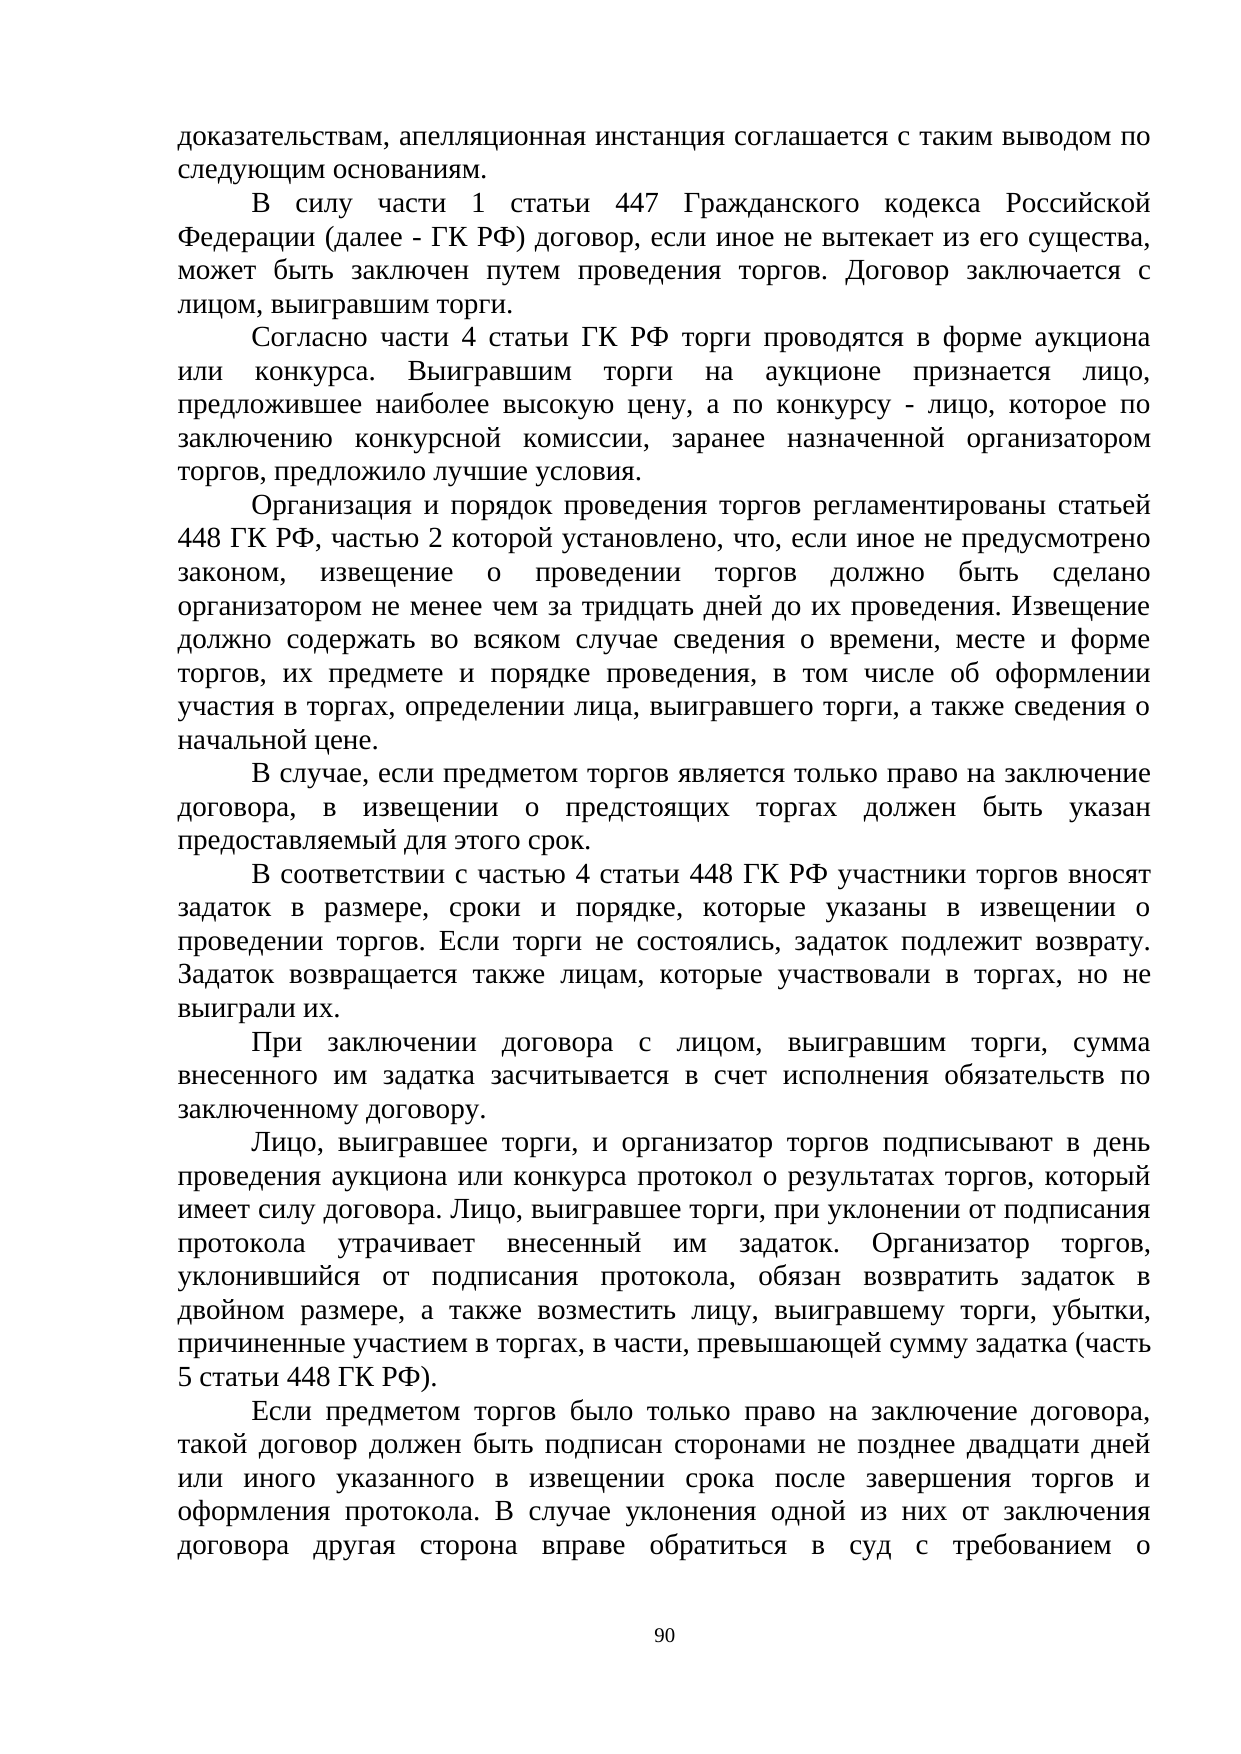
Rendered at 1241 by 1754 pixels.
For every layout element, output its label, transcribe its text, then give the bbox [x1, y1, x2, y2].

text Организация и порядок проведения торгов регламентированы статьей 448 ГК РФ, частью 2 которой установлено, что, если иное не предусмотрено законом, извещение о проведении торгов должно быть сделано организатором не менее чем за тридцать дней до их проведения. Извещение должно содержать во всяком случае сведения о времени, месте и форме торгов, их предмете и порядке проведения, в том числе об оформлении участия в торгах, определении лица, выигравшего торги, а также сведения о начальной цене. [177, 487, 1152, 755]
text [177, 118, 1152, 185]
text В соответствии с частью 4 статьи 448 ГК РФ участники торгов вносят задаток в размере, сроки и порядке, которые указаны в извещении о проведении торгов. Если торги не состоялись, задаток подлежит возврату. Задаток возвращается также лицам, которые участвовали в торгах, но не выиграли их. [177, 856, 1152, 1024]
text Согласно части 4 статьи ГК РФ торги проводятся в форме аукциона или конкурса. Выигравшим торги на аукционе признается лицо, предложившее наиболее высокую цену, а по конкурсу - лицо, которое по заключению конкурсной комиссии, заранее назначенной организатором торгов, предложило лучшие условия. [177, 319, 1152, 487]
text В случае, если предметом торгов является только право на заключение договора, в извещении о предстоящих торгах должен быть указан предоставляемый для этого срок. [177, 755, 1152, 856]
text При заключении договора с лицом, выигравшим торги, сумма внесенного им задатка засчитывается в счет исполнения обязательств по заключенному договору. [177, 1024, 1152, 1124]
text В силу части 1 статьи 447 Гражданского кодекса Российской Федерации (далее - ГК РФ) договор, если иное не вытекает из его существа, может быть заключен путем проведения торгов. Договор заключается с лицом, выигравшим торги. [177, 185, 1152, 319]
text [177, 1393, 1152, 1560]
text Лицо, выигравшее торги, и организатор торгов подписывают в день проведения аукциона или конкурса протокол о результатах торгов, который имеет силу договора. Лицо, выигравшее торги, при уклонении от подписания протокола утрачивает внесенный им задаток. Организатор торгов, уклонившийся от подписания протокола, обязан возвратить задаток в двойном размере, а также возместить лицу, выигравшему торги, убытки, причиненные участием в торгах, в части, превышающей сумму задатка (часть 5 статьи 448 ГК РФ). [177, 1124, 1152, 1393]
